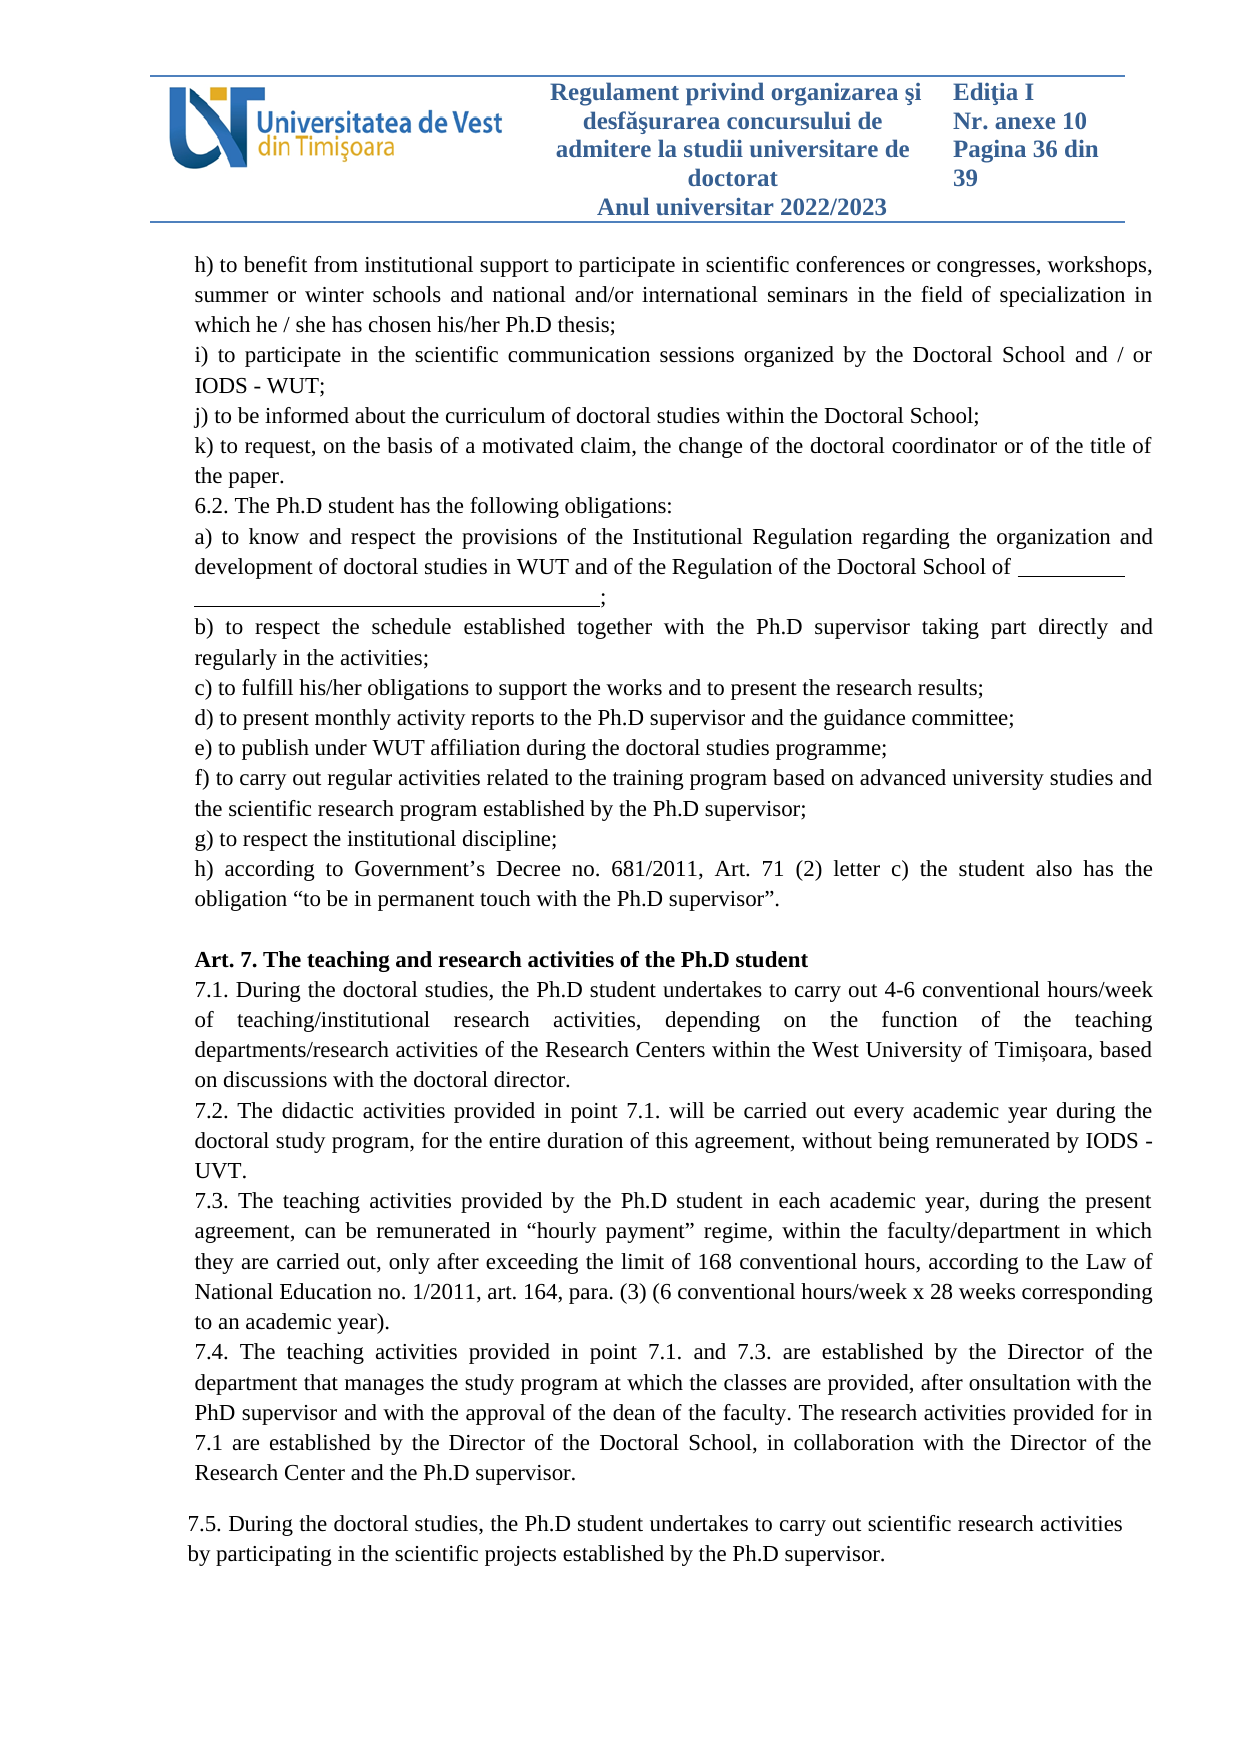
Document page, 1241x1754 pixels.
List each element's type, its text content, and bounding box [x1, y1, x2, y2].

list 6.2. The Ph.D student has the following obligations: [194, 493, 1154, 519]
list 7.3. The teaching activities provided by the Ph.D student in each academic year, during the present agreement, can be remunerated in “hourly payment” regime, within the faculty/department in which they are carried out, only after exceeding the limit of 168 conventional hours, according to the Law of National Education no. 1/2011, art. 164, para. (3) (6 conventional hours/week x 28 weeks corresponding to an academic year). [194, 1187, 1154, 1334]
list a) to know and respect the provisions of the Institutional Regulation regarding the organization and development of doctoral studies in WUT and of the Regulation of the Doctoral School of ; [194, 523, 1154, 609]
list j) to be informed about the curriculum of doctoral studies within the Doctoral School; [194, 402, 1154, 428]
list b) to respect the schedule established together with the Ph.D supervisor taking part directly and regularly in the activities; [194, 613, 1154, 670]
list h) according to Government’s Decree no. 681/2011, Art. 71 (2) letter c) the student also has the obligation “to be in permanent touch with the Ph.D supervisor”. [194, 855, 1154, 912]
list i) to participate in the scientific communication sessions organized by the Doctoral School and / or IODS - WUT; [194, 342, 1154, 398]
list 7.4. The teaching activities provided in point 7.1. and 7.3. are established by the Director of the department that manages the study program at which the classes are provided, after onsultation with the PhD supervisor and with the approval of the dean of the faculty. The research activities provided for in 7.1 are established by the Director of the Doctoral School, in collaboration with the Director of the Research Center and the Ph.D supervisor. [194, 1338, 1154, 1486]
list d) to present monthly activity reports to the Ph.D supervisor and the guidance committee; [194, 704, 1154, 730]
list f) to carry out regular activities related to the training program based on advanced university studies and the scientific research program established by the Ph.D supervisor; [194, 764, 1154, 821]
list c) to fulfill his/her obligations to support the works and to present the research results; [194, 674, 1154, 700]
list k) to request, on the basis of a motivated claim, the change of the doctoral coordinator or of the title of the paper. [194, 432, 1154, 489]
picture [161, 77, 510, 179]
list 7.2. The didactic activities provided in point 7.1. will be carried out every academic year during the doctoral study program, for the entire duration of this agreement, without being remunerated by IODS - UVT. [194, 1097, 1154, 1183]
list g) to respect the institutional discipline; [194, 825, 1154, 851]
list Art. 7. The teaching and research activities of the Ph.D student [194, 946, 1154, 972]
list h) to benefit from institutional support to participate in scientific conferences or congresses, workshops, summer or winter schools and national and/or international seminars in the field of specialization in which he / she has chosen his/her Ph.D thesis; [194, 251, 1154, 338]
list 7.1. During the doctoral studies, the Ph.D student undertakes to carry out 4-6 conventional hours/week of teaching/institutional research activities, depending on the function of the teaching departments/research activities of the Research Centers within the West University of Timișoara, based on discussions with the doctoral director. [194, 976, 1154, 1093]
text 7.5. During the doctoral studies, the Ph.D student undertakes to carry out scientific research activities by participating in the scientific projects established by the Ph.D supervisor. [187, 1510, 1125, 1567]
list e) to publish under WUT affiliation during the doctoral studies programme; [194, 734, 1154, 761]
